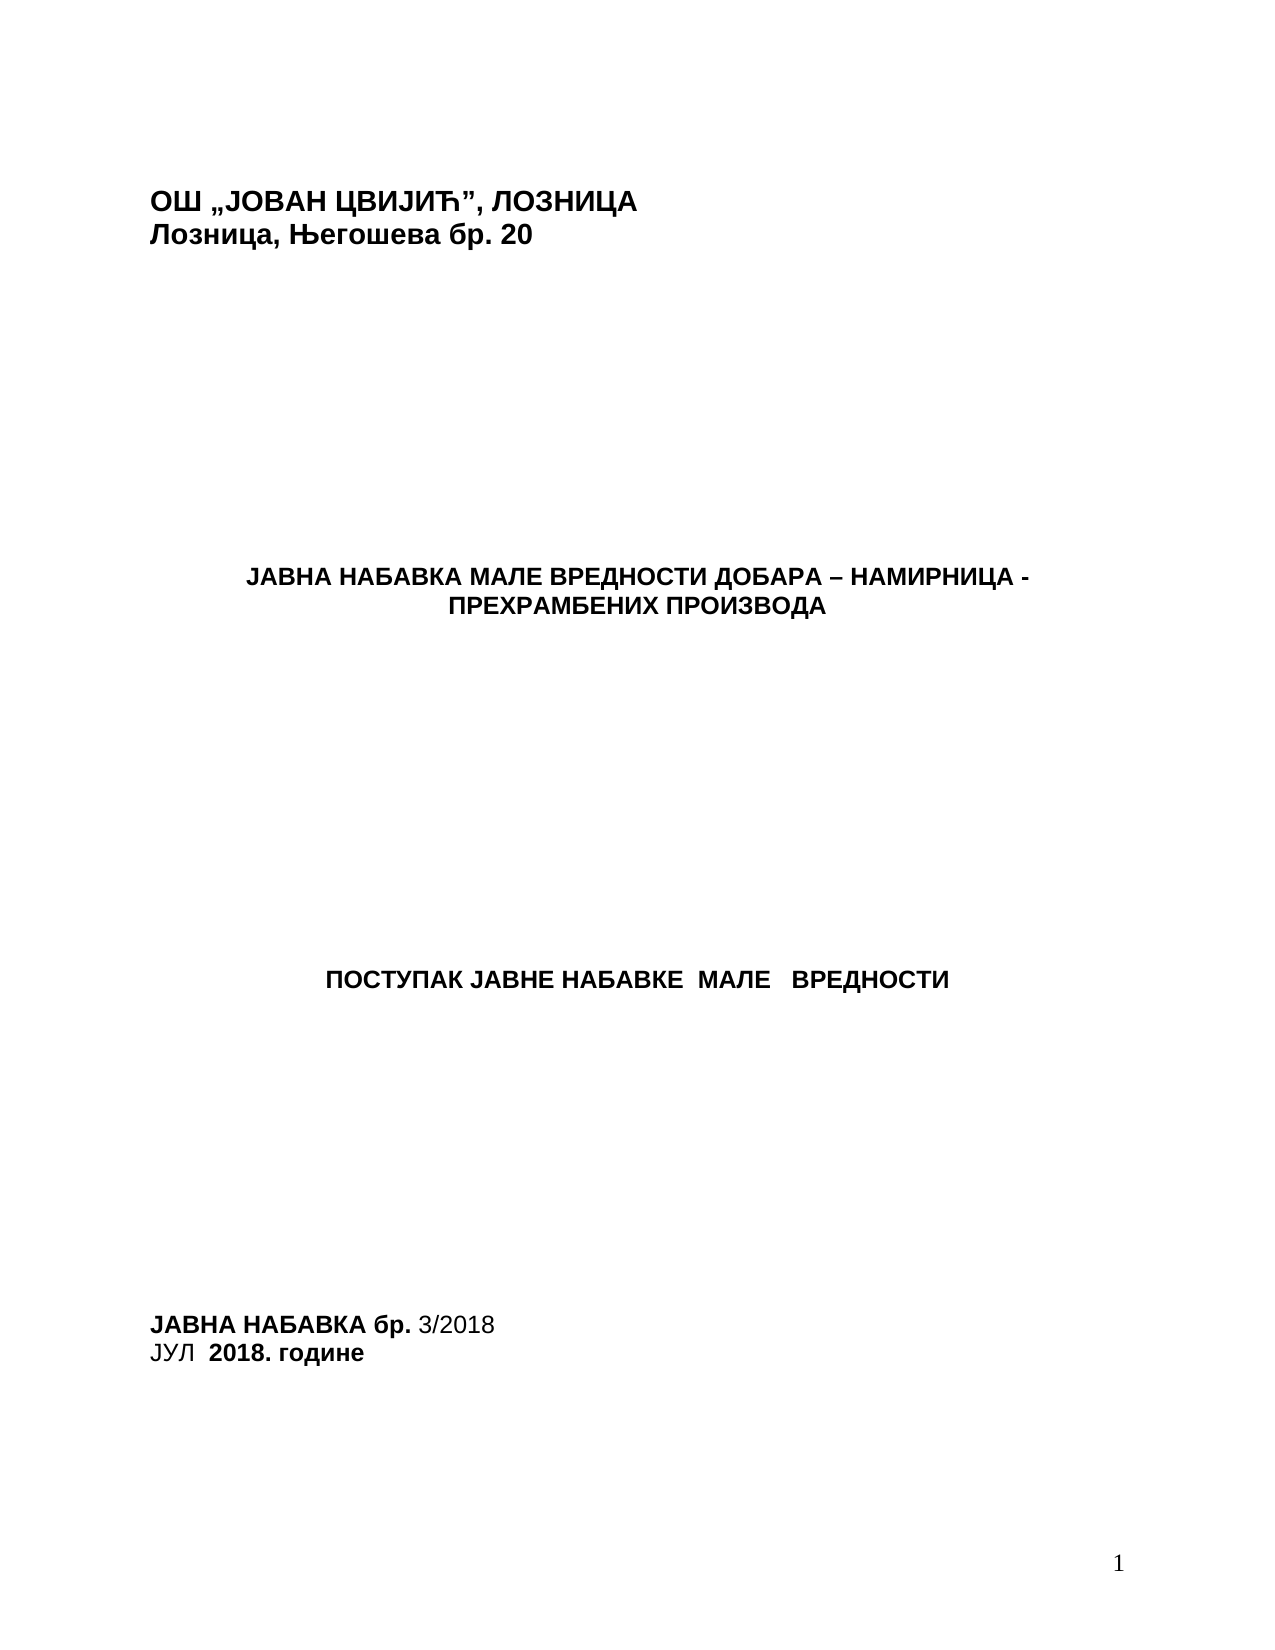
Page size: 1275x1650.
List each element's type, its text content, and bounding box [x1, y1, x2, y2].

text ОШ „ЈОВАН ЦВИЈИЋ”, ЛОЗНИЦА [150, 183, 1125, 217]
text ЈУЛ 2018. године [150, 1338, 1125, 1367]
text ЈАВНА НАБАВКА МАЛЕ ВРЕДНОСТИ ДОБАРА – НАМИРНИЦА -ПРЕХРАМБЕНИХ ПРОИЗВОДА [150, 562, 1125, 619]
text Лозница, Његошева бр. 20 [150, 217, 1125, 251]
text ЈАВНА НАБАВКА бр. 3/2018 [150, 1309, 1125, 1338]
text ПОСТУПАК ЈАВНЕ НАБАВКЕ МАЛЕ ВРЕДНОСТИ [150, 964, 1125, 993]
